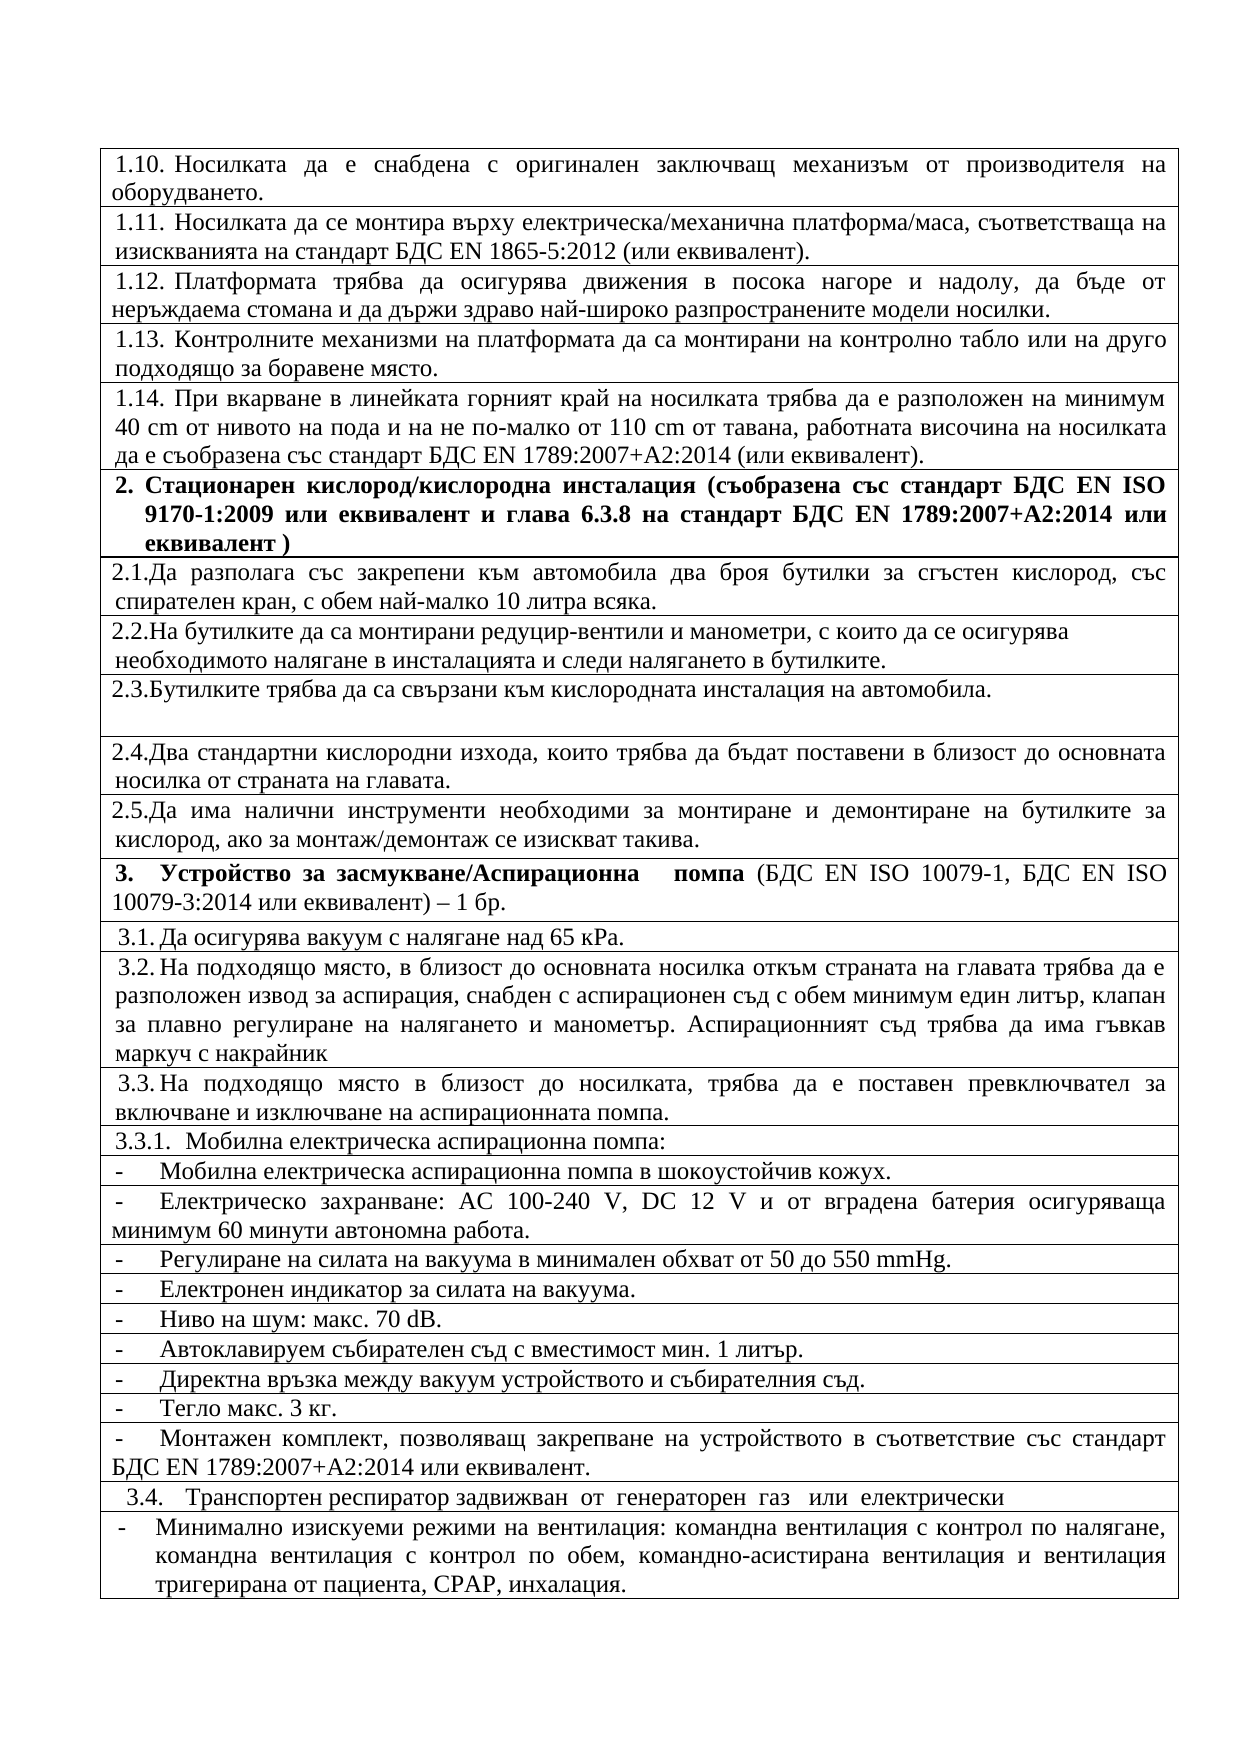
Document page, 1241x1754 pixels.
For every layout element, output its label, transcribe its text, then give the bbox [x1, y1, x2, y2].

table_cell Ниво на шум: макс. 70 dB. [101, 1304, 1178, 1333]
table_cell Бутилките трябва да са свързани към кислородната инсталация на автомобила. [101, 675, 1178, 736]
table_cell Мобилна електрическа аспирационна помпа в шокоустойчив кожух. [101, 1156, 1178, 1185]
table_cell На подходящо място в близост до носилката, трябва да е поставен превключвател за включване и изключване на аспирационната помпа. [101, 1068, 1178, 1125]
table_cell Стационарен кислород/кислородна инсталация (съобразена със стандарт БДС EN ISO 9170-1:2009 или еквивалент и глава 6.3.8 на стандарт БДС EN 1789:2007+A2:2014 или еквивалент ) [101, 470, 1178, 556]
table_cell На бутилките да са монтирани редуцир-вентили и манометри, с които да се осигурява необходимото налягане в инсталацията и следи налягането в бутилките. [101, 616, 1178, 673]
table_cell На подходящо място, в близост до основната носилка откъм страната на главата трябва да е разположен извод за аспирация, снабден с аспирационен съд с обем минимум един литър, клапан за плавно регулиране на налягането и манометър. Аспирационният съд трябва да има гъвкав маркуч с накрайник [101, 952, 1178, 1067]
table_cell Регулиране на силата на вакуума в минимален обхват от 50 до 550 mmHg. [101, 1245, 1178, 1273]
table_cell Контролните механизми на платформата да са монтирани на контролно табло или на друго подходящо за боравене място. [101, 324, 1178, 382]
table_cell Мобилна електрическа аспирационна помпа: [101, 1126, 1178, 1155]
table_cell Монтажен комплект, позволяващ закрепване на устройството в съответствие със стандарт БДС EN 1789:2007+A2:2014 или еквивалент. [101, 1423, 1178, 1481]
table_cell Устройство за засмукване/Аспирационна помпа (БДС EN ISO 10079-1, БДС EN ISO 10079-3:2014 или еквивалент) – 1 бр. [101, 859, 1178, 921]
table_cell Електронен индикатор за силата на вакуума. [101, 1274, 1178, 1303]
table_cell Тегло макс. 3 кг. [101, 1394, 1178, 1422]
table_cell Да осигурява вакуум с налягане над 65 кРа. [101, 922, 1178, 951]
table_cell Платформата трябва да осигурява движения в посока нагоре и надолу, да бъде от неръждаема стомана и да държи здраво най-широко разпространените модели носилки. [101, 266, 1178, 323]
table_cell Автоклавируем събирателен съд с вместимост мин. 1 литър. [101, 1334, 1178, 1363]
table_cell При вкарване в линейката горният край на носилката трябва да е разположен на минимум 40 cm от нивото на пода и на не по-малко от 110 cm от тавана, работната височина на носилката да е съобразена със стандарт БДС EN 1789:2007+A2:2014 (или еквивалент). [101, 383, 1178, 469]
table_cell Носилката да се монтира върху електрическа/механична платформа/маса, съответстваща на изискванията на стандарт БДС EN 1865-5:2012 (или еквивалент). [101, 207, 1178, 265]
table_cell Директна връзка между вакуум устройството и събирателния съд. [101, 1364, 1178, 1392]
table_cell Транспортен респиратор задвижван от генераторен газ или електрически [101, 1482, 1178, 1511]
table_cell Електрическо захранване: AC 100-240 V, DC 12 V и от вградена батерия осигуряваща минимум 60 минути автономна работа. [101, 1186, 1178, 1243]
table_cell Носилката да е снабдена с оригинален заключващ механизъм от производителя на оборудването. [101, 149, 1178, 206]
table_cell Да има налични инструменти необходими за монтиране и демонтиране на бутилките за кислород, ако за монтаж/демонтаж се изискват такива. [101, 795, 1178, 857]
table_cell Да разполага със закрепени към автомобила два броя бутилки за сгъстен кислород, със спирателен кран, с обем най-малко 10 литра всяка. [101, 558, 1178, 615]
table_cell Два стандартни кислородни изхода, които трябва да бъдат поставени в близост до основната носилка от страната на главата. [101, 737, 1178, 794]
table_cell Минимално изискуеми режими на вентилация: командна вентилация с контрол по налягане, командна вентилация с контрол по обем, командно-асистирана вентилация и вентилация тригерирана от пациента, CPAP, инхалация. [101, 1512, 1178, 1598]
